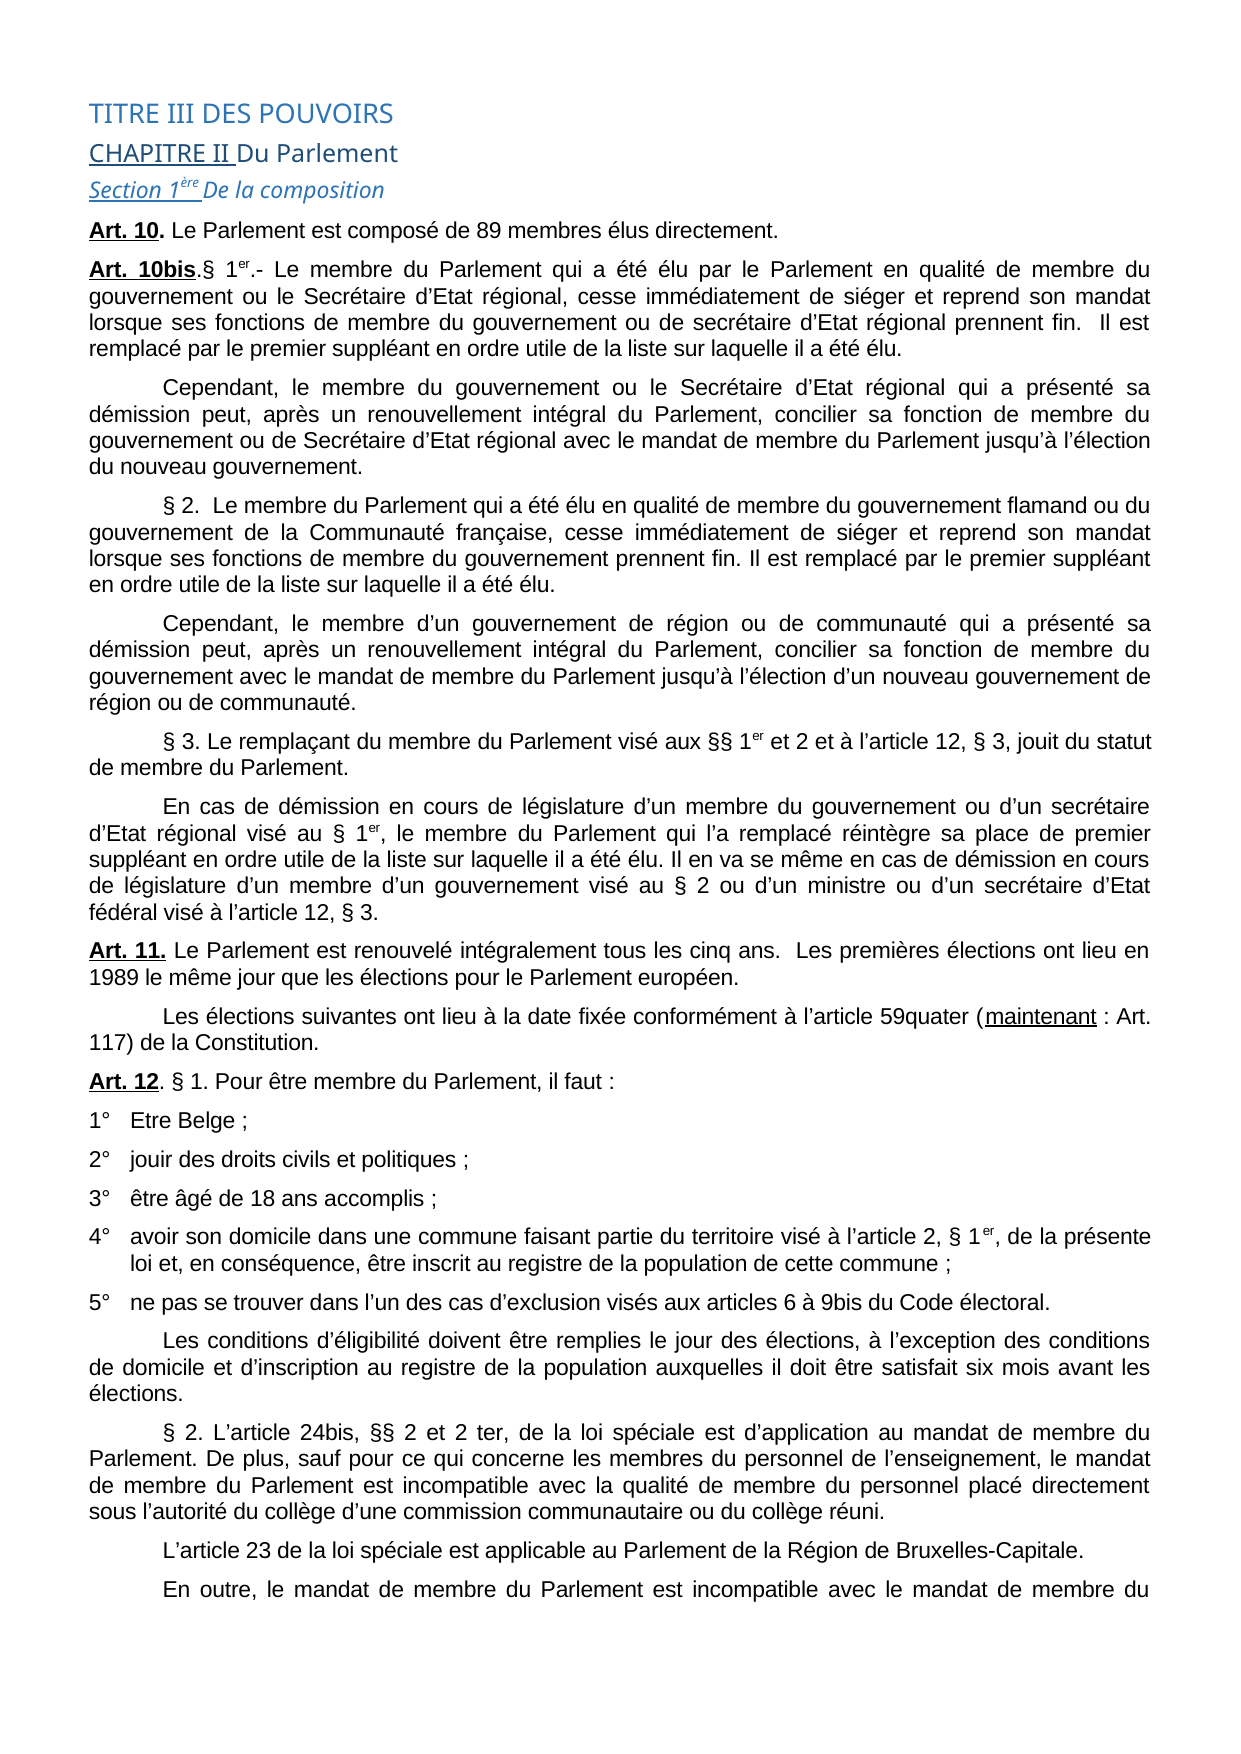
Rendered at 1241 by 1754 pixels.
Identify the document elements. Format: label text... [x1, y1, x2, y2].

list être âgé de 18 ans accomplis ; [89, 1184, 1152, 1211]
text Art. 10bis.§ 1er.- Le membre du Parlement qui a été élu par le Parlement en qualité de membre du gouvernement ou le Secrétaire d’Etat régional, cesse immédiatement de siéger et reprend son mandat lorsque ses fonctions de membre du gouvernement ou de secrétaire d’Etat régional prennent fin. Il est remplacé par le premier suppléant en ordre utile de la liste sur laquelle il a été élu. [89, 256, 1152, 362]
text § 3. Le remplaçant du membre du Parlement visé aux §§ 1er et 2 et à l’article 12, § 3, jouit du statut de membre du Parlement. [89, 728, 1152, 781]
text Art. 11. Le Parlement est renouvelé intégralement tous les cinq ans. Les premières élections ont lieu en 1989 le même jour que les élections pour le Parlement européen. [89, 937, 1152, 990]
text En cas de démission en cours de législature d’un membre du gouvernement ou d’un secrétaire d’Etat régional visé au § 1er, le membre du Parlement qui l’a remplacé réintègre sa place de premier suppléant en ordre utile de la liste sur laquelle il a été élu. Il en va se même en cas de démission en cours de législature d’un membre d’un gouvernement visé au § 2 ou d’un ministre ou d’un secrétaire d’Etat fédéral visé à l’article 12, § 3. [89, 793, 1152, 925]
text § 2. L’article 24bis, §§ 2 et 2 ter, de la loi spéciale est d’application au mandat de membre du Parlement. De plus, sauf pour ce qui concerne les membres du personnel de l’enseignement, le mandat de membre du Parlement est incompatible avec la qualité de membre du personnel placé directement sous l’autorité du collège d’une commission communautaire ou du collège réuni. [89, 1419, 1152, 1524]
subtitle Section 1ère De la composition [89, 174, 1152, 205]
text Art. 10. Le Parlement est composé de 89 membres élus directement. [89, 217, 1152, 244]
text Cependant, le membre d’un gouvernement de région ou de communauté qui a présenté sa démission peut, après un renouvellement intégral du Parlement, concilier sa fonction de membre du gouvernement avec le mandat de membre du Parlement jusqu’à l’élection d’un nouveau gouvernement de région ou de communauté. [89, 610, 1152, 716]
subtitle TITRE III DES POUVOIRS [89, 94, 1152, 131]
subtitle CHAPITRE II Du Parlement [89, 136, 1152, 169]
text Cependant, le membre du gouvernement ou le Secrétaire d’Etat régional qui a présenté sa démission peut, après un renouvellement intégral du Parlement, concilier sa fonction de membre du gouvernement ou de Secrétaire d’Etat régional avec le mandat de membre du Parlement jusqu’à l’élection du nouveau gouvernement. [89, 374, 1152, 480]
text Art. 12. § 1. Pour être membre du Parlement, il faut : [89, 1068, 1152, 1094]
list avoir son domicile dans une commune faisant partie du territoire visé à l’article 2, § 1er, de la présente loi et, en conséquence, être inscrit au registre de la population de cette commune ; [89, 1223, 1152, 1276]
text Les élections suivantes ont lieu à la date fixée conformément à l’article 59quater (maintenant : Art. 117) de la Constitution. [89, 1003, 1152, 1055]
list jouir des droits civils et politiques ; [89, 1146, 1152, 1172]
list Etre Belge ; [89, 1107, 1152, 1133]
list ne pas se trouver dans l’un des cas d’exclusion visés aux articles 6 à 9bis du Code électoral. [89, 1288, 1152, 1315]
text Les conditions d’éligibilité doivent être remplies le jour des élections, à l’exception des conditions de domicile et d’inscription au registre de la population auxquelles il doit être satisfait six mois avant les élections. [89, 1327, 1152, 1406]
text L’article 23 de la loi spéciale est applicable au Parlement de la Région de Bruxelles-Capitale. [89, 1537, 1152, 1563]
text § 2. Le membre du Parlement qui a été élu en qualité de membre du gouvernement flamand ou du gouvernement de la Communauté française, cesse immédiatement de siéger et reprend son mandat lorsque ses fonctions de membre du gouvernement prennent fin. Il est remplacé par le premier suppléant en ordre utile de la liste sur laquelle il a été élu. [89, 492, 1152, 598]
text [89, 1576, 1152, 1602]
